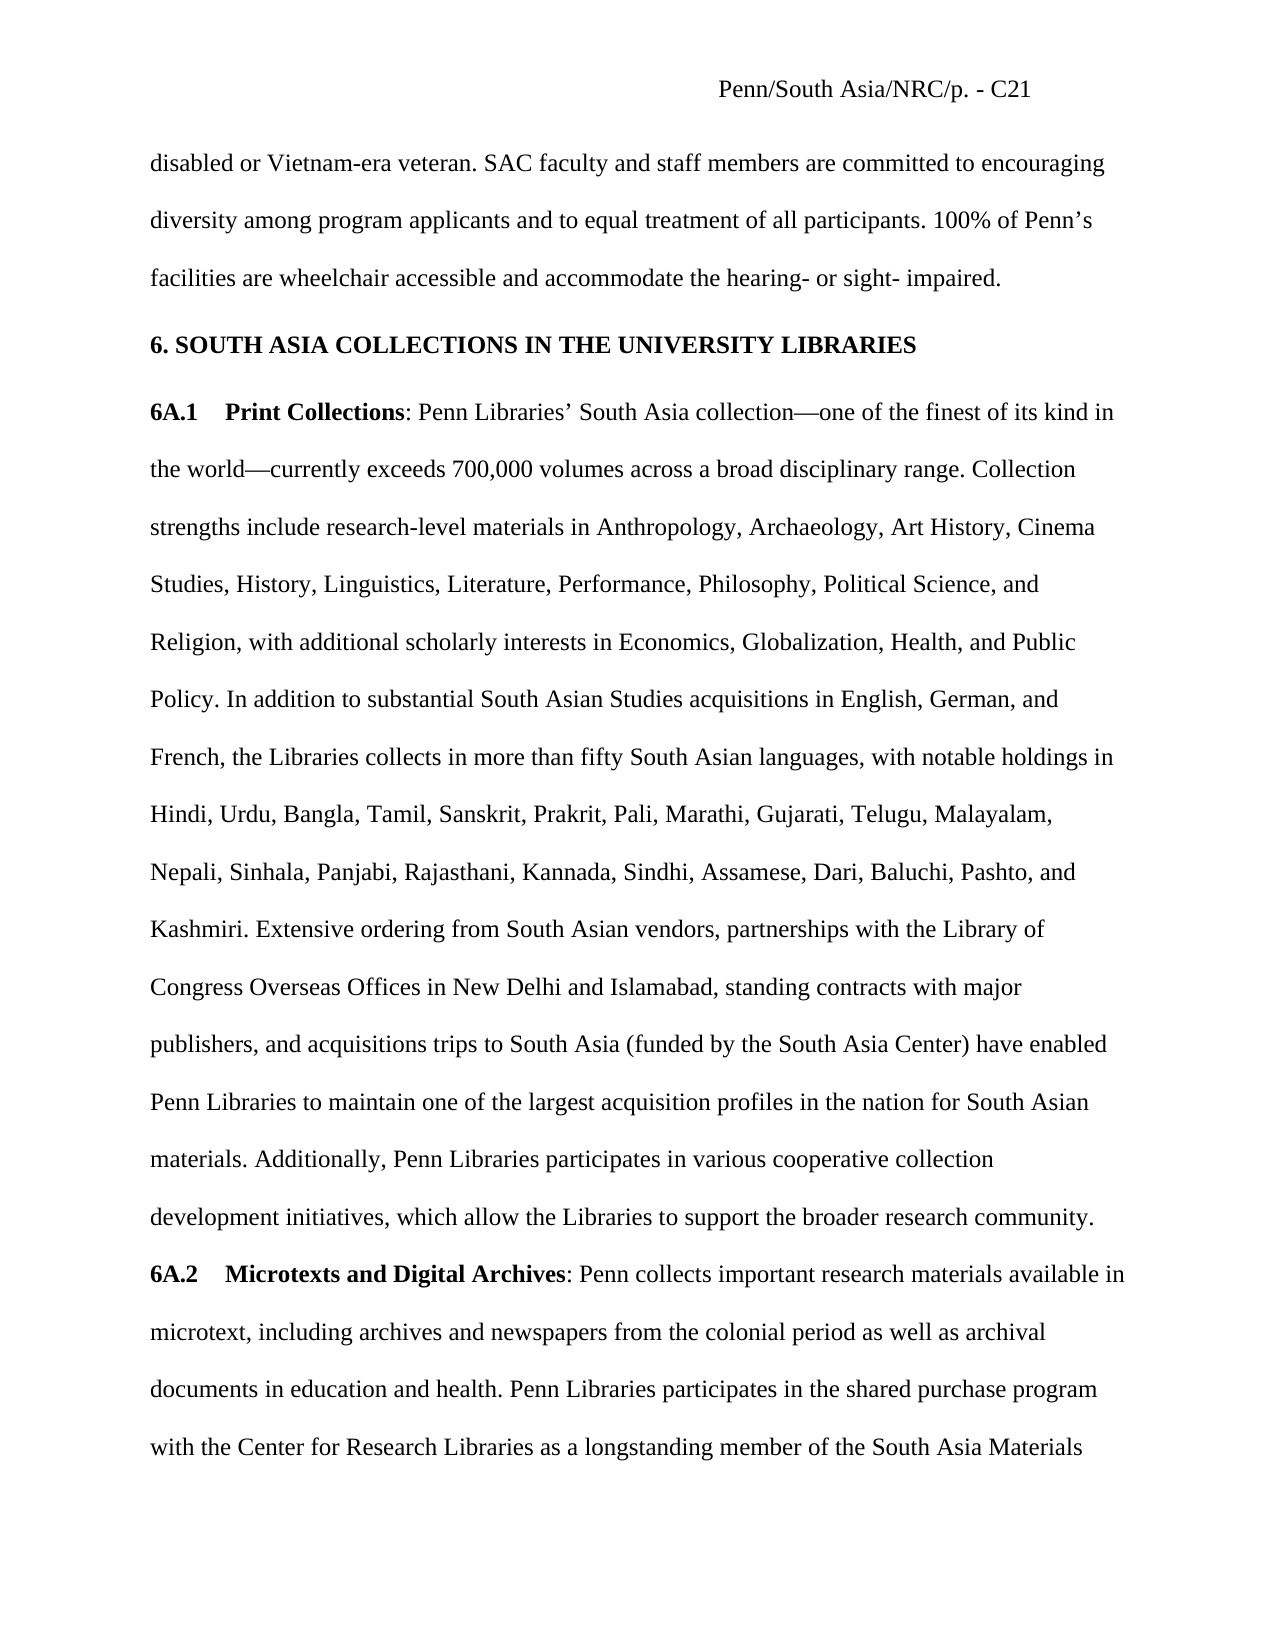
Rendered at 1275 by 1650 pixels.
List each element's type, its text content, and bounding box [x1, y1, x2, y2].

subtitle SOUTH ASIA COLLECTIONS IN THE UNIVERSITY LIBRARIES [150, 330, 1175, 359]
text disabled or Vietnam-era veteran. SAC faculty and staff members are committed to encouraging diversity among program applicants and to equal treatment of all participants. 100% of Penn’s facilities are wheelchair accessible and accommodate the hearing- or sight- impaired. [150, 148, 1122, 292]
text 6A.1 Print Collections: Penn Libraries’ South Asia collection—one of the finest of its kind in the world—currently exceeds 700,000 volumes across a broad disciplinary range. Collection strengths include research-level materials in Anthropology, Archaeology, Art History, Cinema Studies, History, Linguistics, Literature, Performance, Philosophy, Political Science, and Religion, with additional scholarly interests in Economics, Globalization, Health, and Public Policy. In addition to substantial South Asian Studies acquisitions in English, German, and French, the Libraries collects in more than fifty South Asian languages, with notable holdings in Hindi, Urdu, Bangla, Tamil, Sanskrit, Prakrit, Pali, Marathi, Gujarati, Telugu, Malayalam, Nepali, Sinhala, Panjabi, Rajasthani, Kannada, Sindhi, Assamese, Dari, Baluchi, Pashto, and Kashmiri. Extensive ordering from South Asian vendors, partnerships with the Library of Congress Overseas Offices in New Delhi and Islamabad, standing contracts with major publishers, and acquisitions trips to South Asia (funded by the South Asia Center) have enabled Penn Libraries to maintain one of the largest acquisition profiles in the nation for South Asian materials. Additionally, Penn Libraries participates in various cooperative collection development initiatives, which allow the Libraries to support the broader research community. 6A.2 Microtexts and Digital Archives: Penn collects important research materials available in microtext, including archives and newspapers from the colonial period as well as archival documents in education and health. Penn Libraries participates in the shared purchase program with the Center for Research Libraries as a longstanding member of the South Asia Materials [150, 397, 1125, 1460]
